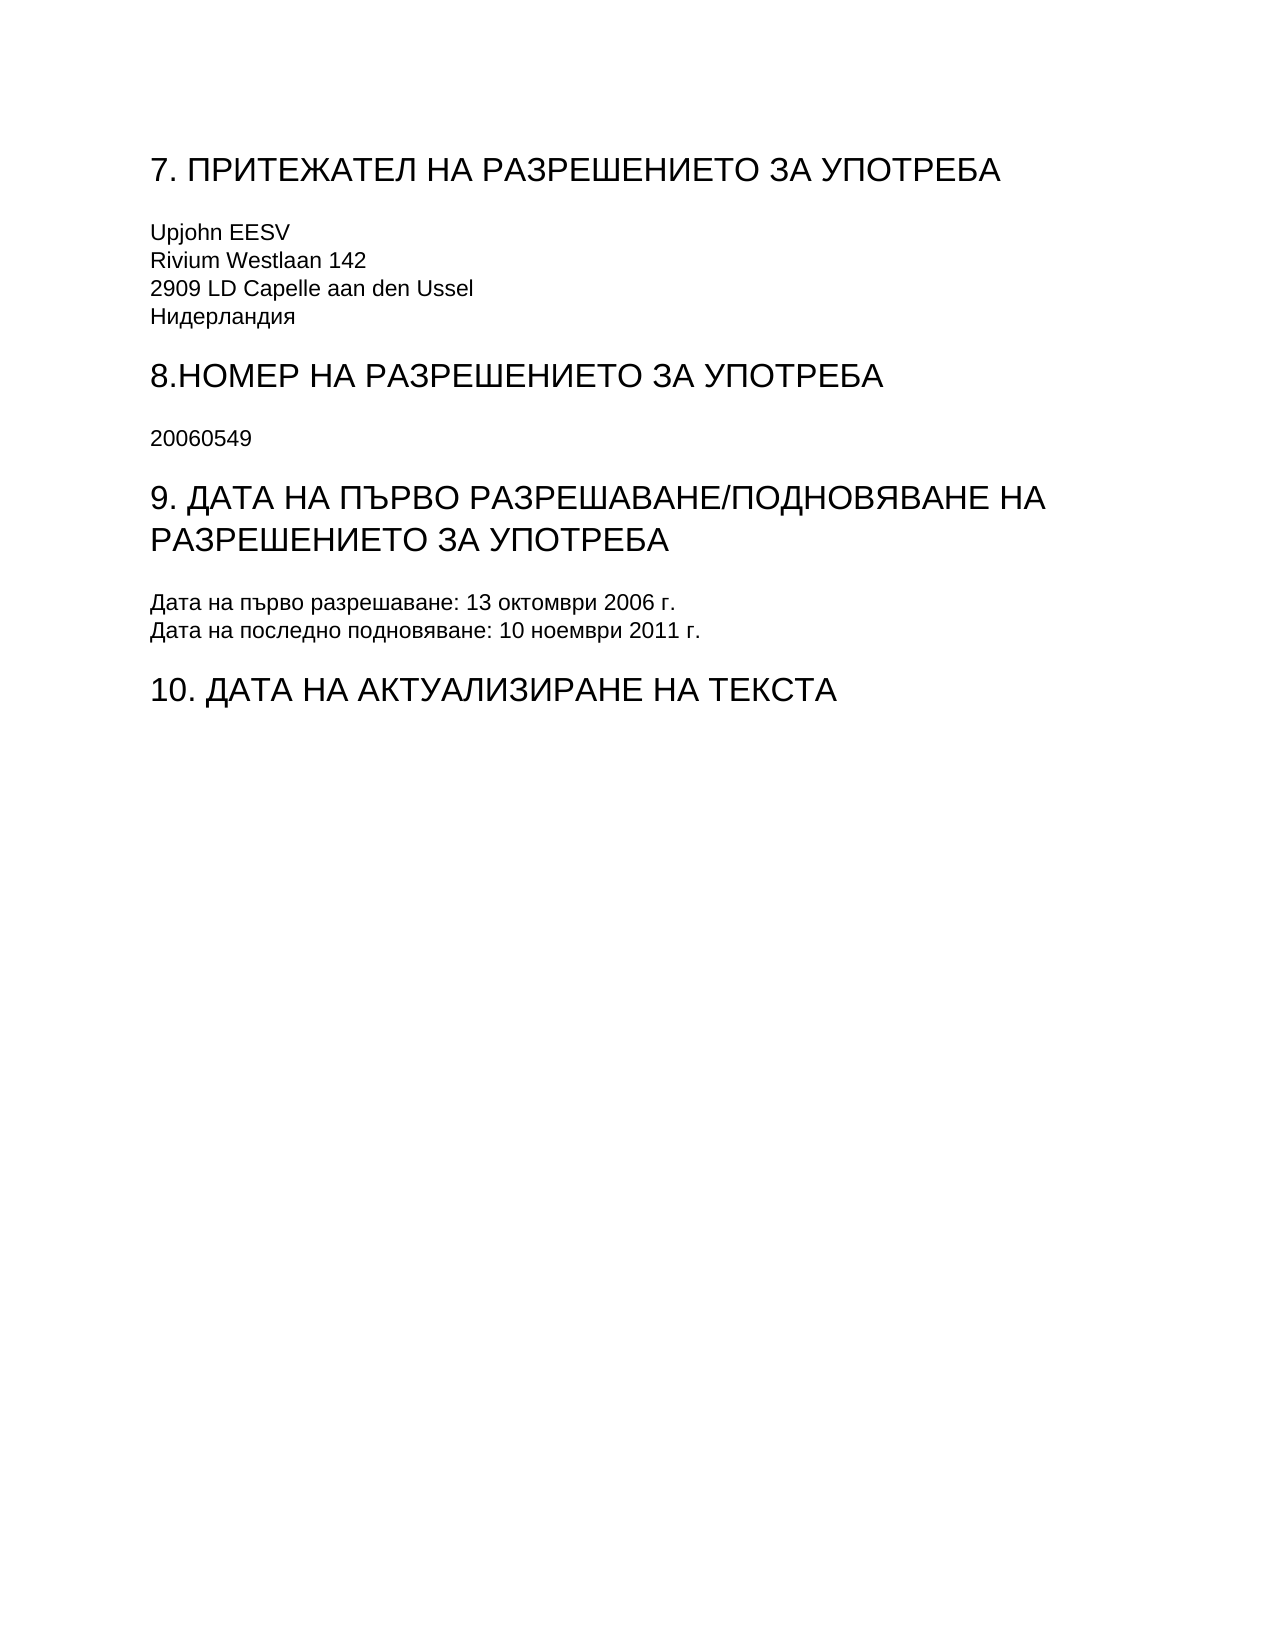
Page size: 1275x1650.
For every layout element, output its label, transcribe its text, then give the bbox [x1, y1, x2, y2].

text Rivium Westlaan 142 [150, 247, 1125, 274]
text Дата на последно подновяване: 10 ноември 2011 г. [150, 617, 1125, 643]
text Нидерландия [150, 303, 1125, 329]
subtitle 10. ДАТА НА АКТУАЛИЗИРАНЕ НА ТЕКСТА [150, 670, 1125, 708]
text Дата на първо разрешаване: 13 октомври 2006 г. [150, 589, 1125, 616]
subtitle 7. ПРИТЕЖАТЕЛ НА РАЗРЕШЕНИЕТО ЗА УПОТРЕБА [150, 150, 1125, 188]
subtitle 9. ДАТА НА ПЪРВО РАЗРЕШАВАНЕ/ПОДНОВЯВАНЕ НА РАЗРЕШЕНИЕТО ЗА УПОТРЕБА [150, 478, 1125, 558]
text 20060549 [150, 425, 1125, 452]
text Upjohn EESV [150, 219, 1125, 246]
subtitle 8.НОМЕР НА РАЗРЕШЕНИЕТО ЗА УПОТРЕБА [150, 356, 1125, 394]
text 2909 LD Capelle aan den Ussel [150, 275, 1125, 302]
